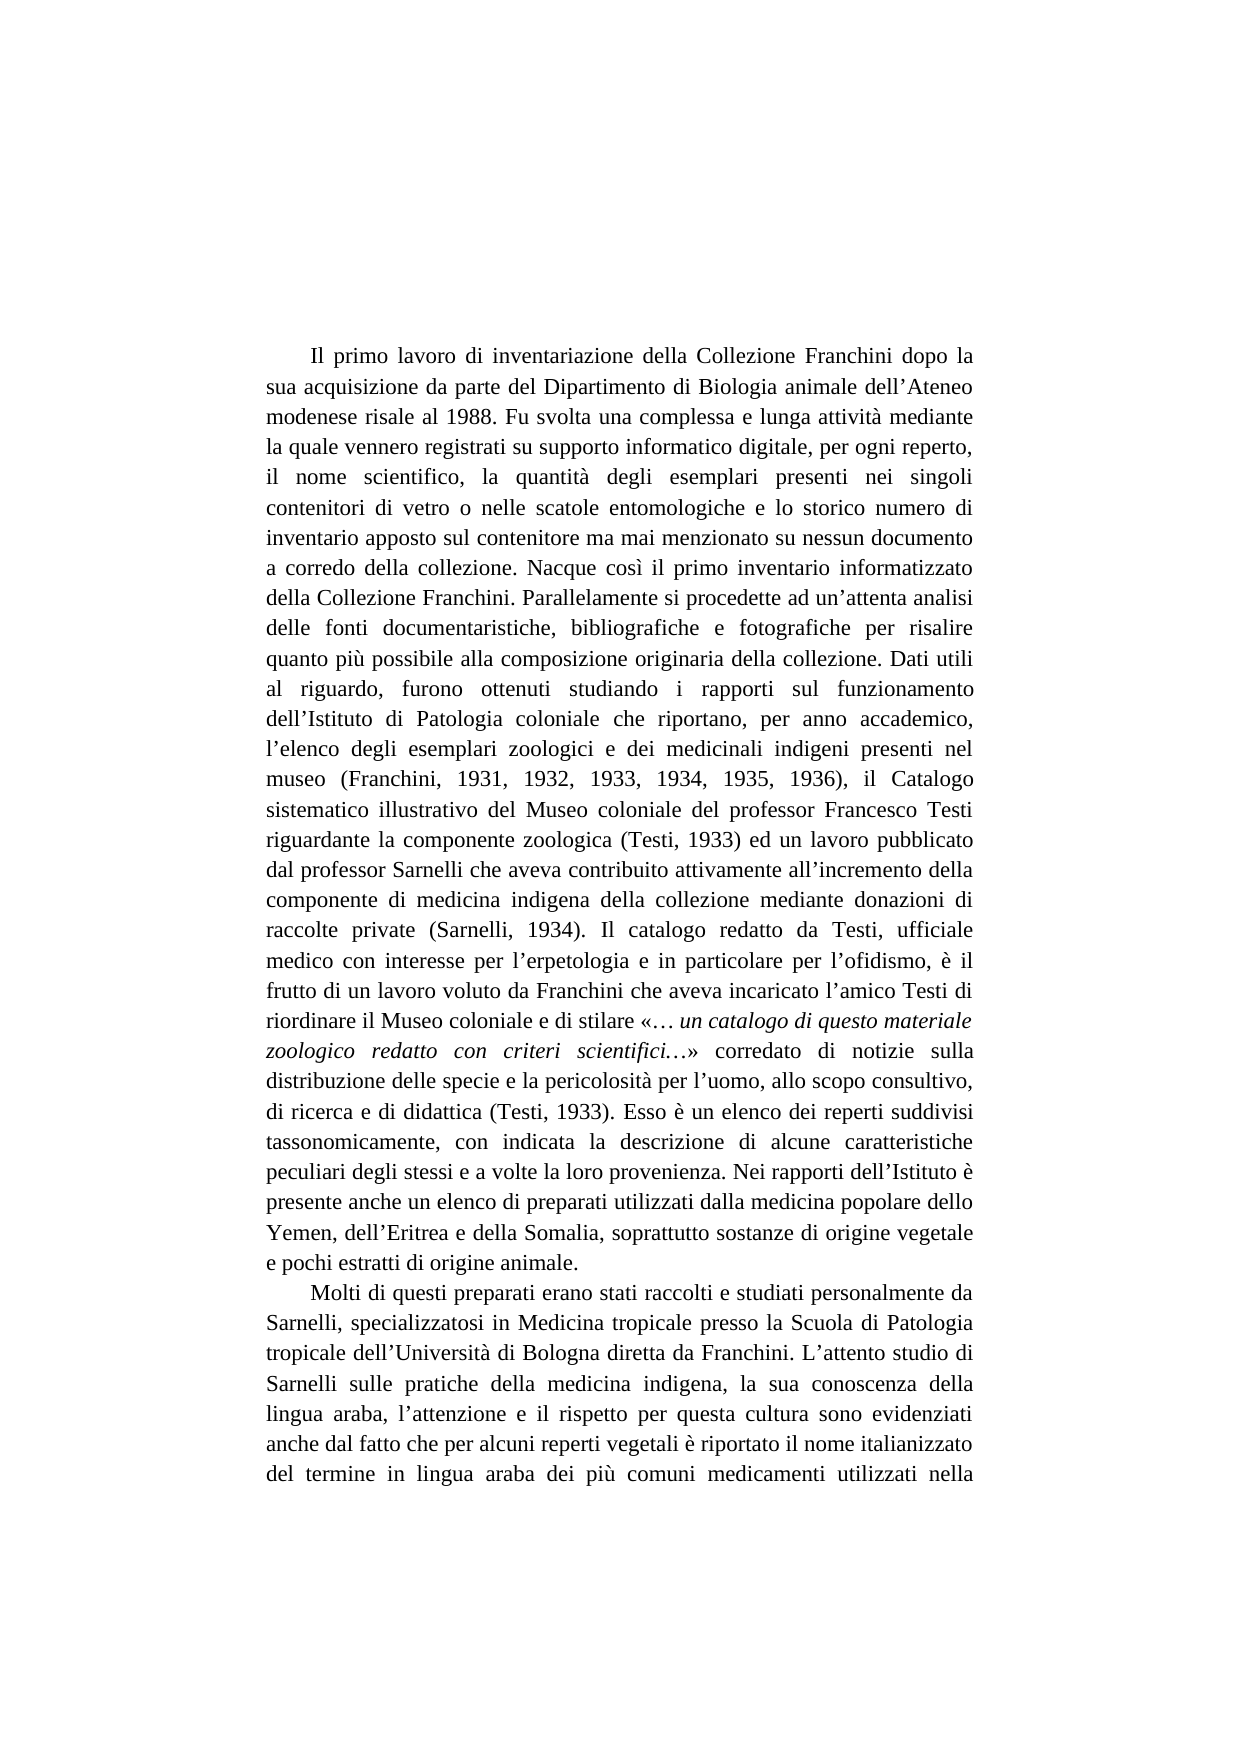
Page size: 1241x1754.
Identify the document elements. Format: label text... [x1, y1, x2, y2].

text Il primo lavoro di inventariazione della Collezione Franchini dopo la sua acquisizione da parte del Dipartimento di Biologia animale dell’Ateneo modenese risale al 1988. Fu svolta una complessa e lunga attività mediante la quale vennero registrati su supporto informatico digitale, per ogni reperto, il nome scientifico, la quantità degli esemplari presenti nei singoli contenitori di vetro o nelle scatole entomologiche e lo storico numero di inventario apposto sul contenitore ma mai menzionato su nessun documento a corredo della collezione. Nacque così il primo inventario informatizzato della Collezione Franchini. Parallelamente si procedette ad un’attenta analisi delle fonti documentaristiche, bibliografiche e fotografiche per risalire quanto più possibile alla composizione originaria della collezione. Dati utili al riguardo, furono ottenuti studiando i rapporti sul funzionamento dell’Istituto di Patologia coloniale che riportano, per anno accademico, l’elenco degli esemplari zoologici e dei medicinali indigeni presenti nel museo (Franchini, 1931, 1932, 1933, 1934, 1935, 1936), il Catalogo sistematico illustrativo del Museo coloniale del professor Francesco Testi riguardante la componente zoologica (Testi, 1933) ed un lavoro pubblicato dal professor Sarnelli che aveva contribuito attivamente all’incremento della componente di medicina indigena della collezione mediante donazioni di raccolte private (Sarnelli, 1934). Il catalogo redatto da Testi, ufficiale medico con interesse per l’erpetologia e in particolare per l’ofidismo, è il frutto di un lavoro voluto da Franchini che aveva incaricato l’amico Testi di riordinare il Museo coloniale e di stilare «… un catalogo di questo materiale zoologico redatto con criteri scientifici…» corredato di notizie sulla distribuzione delle specie e la pericolosità per l’uomo, allo scopo consultivo, di ricerca e di didattica (Testi, 1933). Esso è un elenco dei reperti suddivisi tassonomicamente, con indicata la descrizione di alcune caratteristiche peculiari degli stessi e a volte la loro provenienza. Nei rapporti dell’Istituto è presente anche un elenco di preparati utilizzati dalla medicina popolare dello Yemen, dell’Eritrea e della Somalia, soprattutto sostanze di origine vegetale e pochi estratti di origine animale. [266, 343, 974, 1275]
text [266, 1279, 974, 1487]
